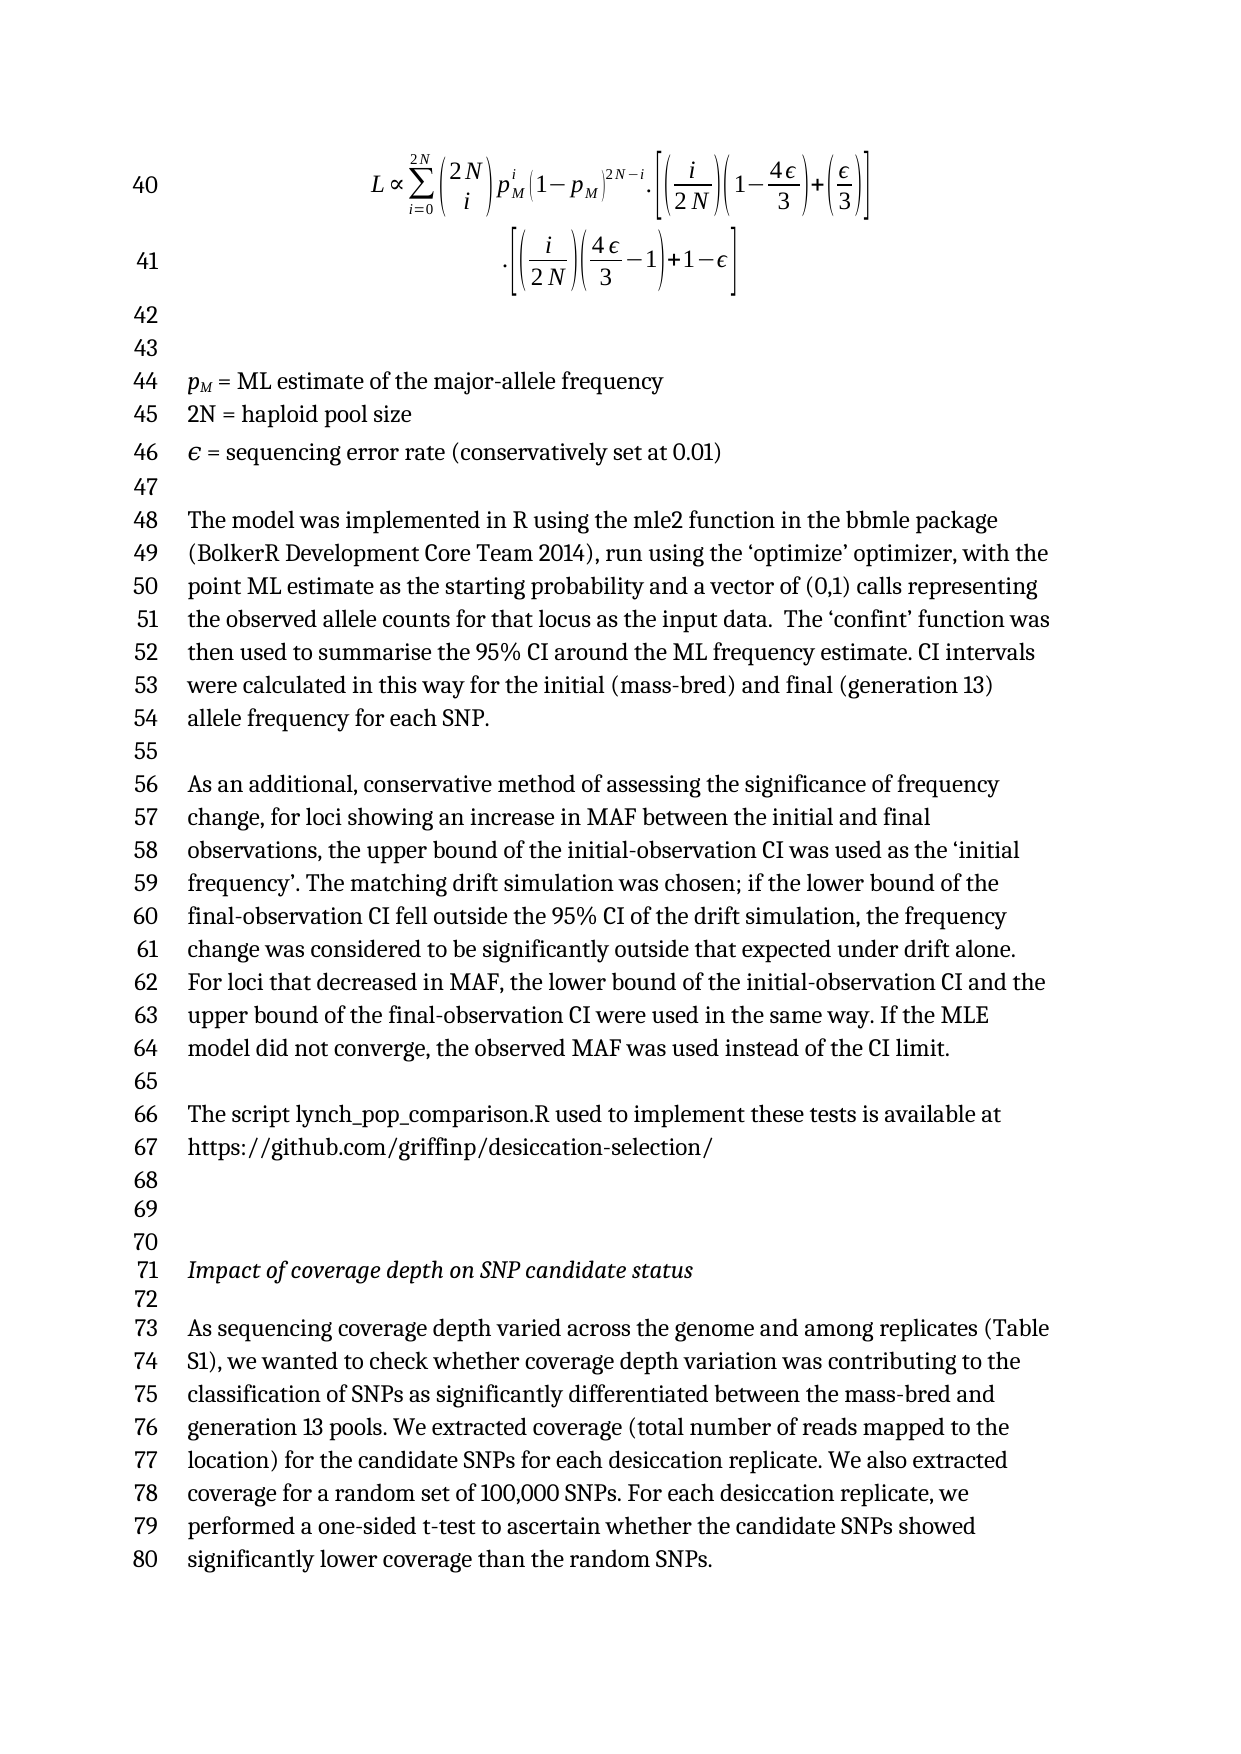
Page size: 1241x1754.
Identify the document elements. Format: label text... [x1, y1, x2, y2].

text The script lynch_pop_comparison.R used to implement these tests is available at https://github.com/griffinp/desiccation-selection/ [187, 1100, 1053, 1162]
text As sequencing coverage depth varied across the genome and among replicates (Table S1), we wanted to check whether coverage depth variation was contributing to the classification of SNPs as significantly differentiated between the mass-bred and generation 13 pools. We extracted coverage (total number of reads mapped to the location) for the candidate SNPs for each desiccation replicate. We also extracted coverage for a random set of 100,000 SNPs. For each desiccation replicate, we performed a one-sided t-test to ascertain whether the candidate SNPs showed significantly lower coverage than the random SNPs. [187, 1314, 1053, 1574]
text As an additional, conservative method of assessing the significance of frequency change, for loci showing an increase in MAF between the initial and final observations, the upper bound of the initial-observation CI was used as the ‘initial frequency’. The matching drift simulation was chosen; if the lower bound of the final-observation CI fell outside the 95% CI of the drift simulation, the frequency change was considered to be significantly outside that expected under drift alone. For loci that decreased in MAF, the lower bound of the initial-observation CI and the upper bound of the final-observation CI were used in the same way. If the MLE model did not converge, the observed MAF was used instead of the CI limit. [187, 770, 1053, 1063]
text Impact of coverage depth on SNP candidate status [187, 1256, 1053, 1285]
text The model was implemented in R using the mle2 function in the bbmle package (BolkerR Development Core Team 2014), run using the ‘optimize’ optimizer, with the point ML estimate as the starting probability and a vector of (0,1) calls representing the observed allele counts for that locus as the input data. The ‘confint’ function was then used to summarise the 95% CI around the ML frequency estimate. CI intervals were calculated in this way for the initial (mass-bred) and final (generation 13) allele frequency for each SNP. [187, 506, 1053, 732]
text 2N = haploid pool size [187, 400, 1053, 429]
text 𝜖 = sequencing error rate (conservatively set at 0.01) [187, 433, 1053, 467]
text pM = ML estimate of the major-allele frequency [187, 367, 1053, 396]
